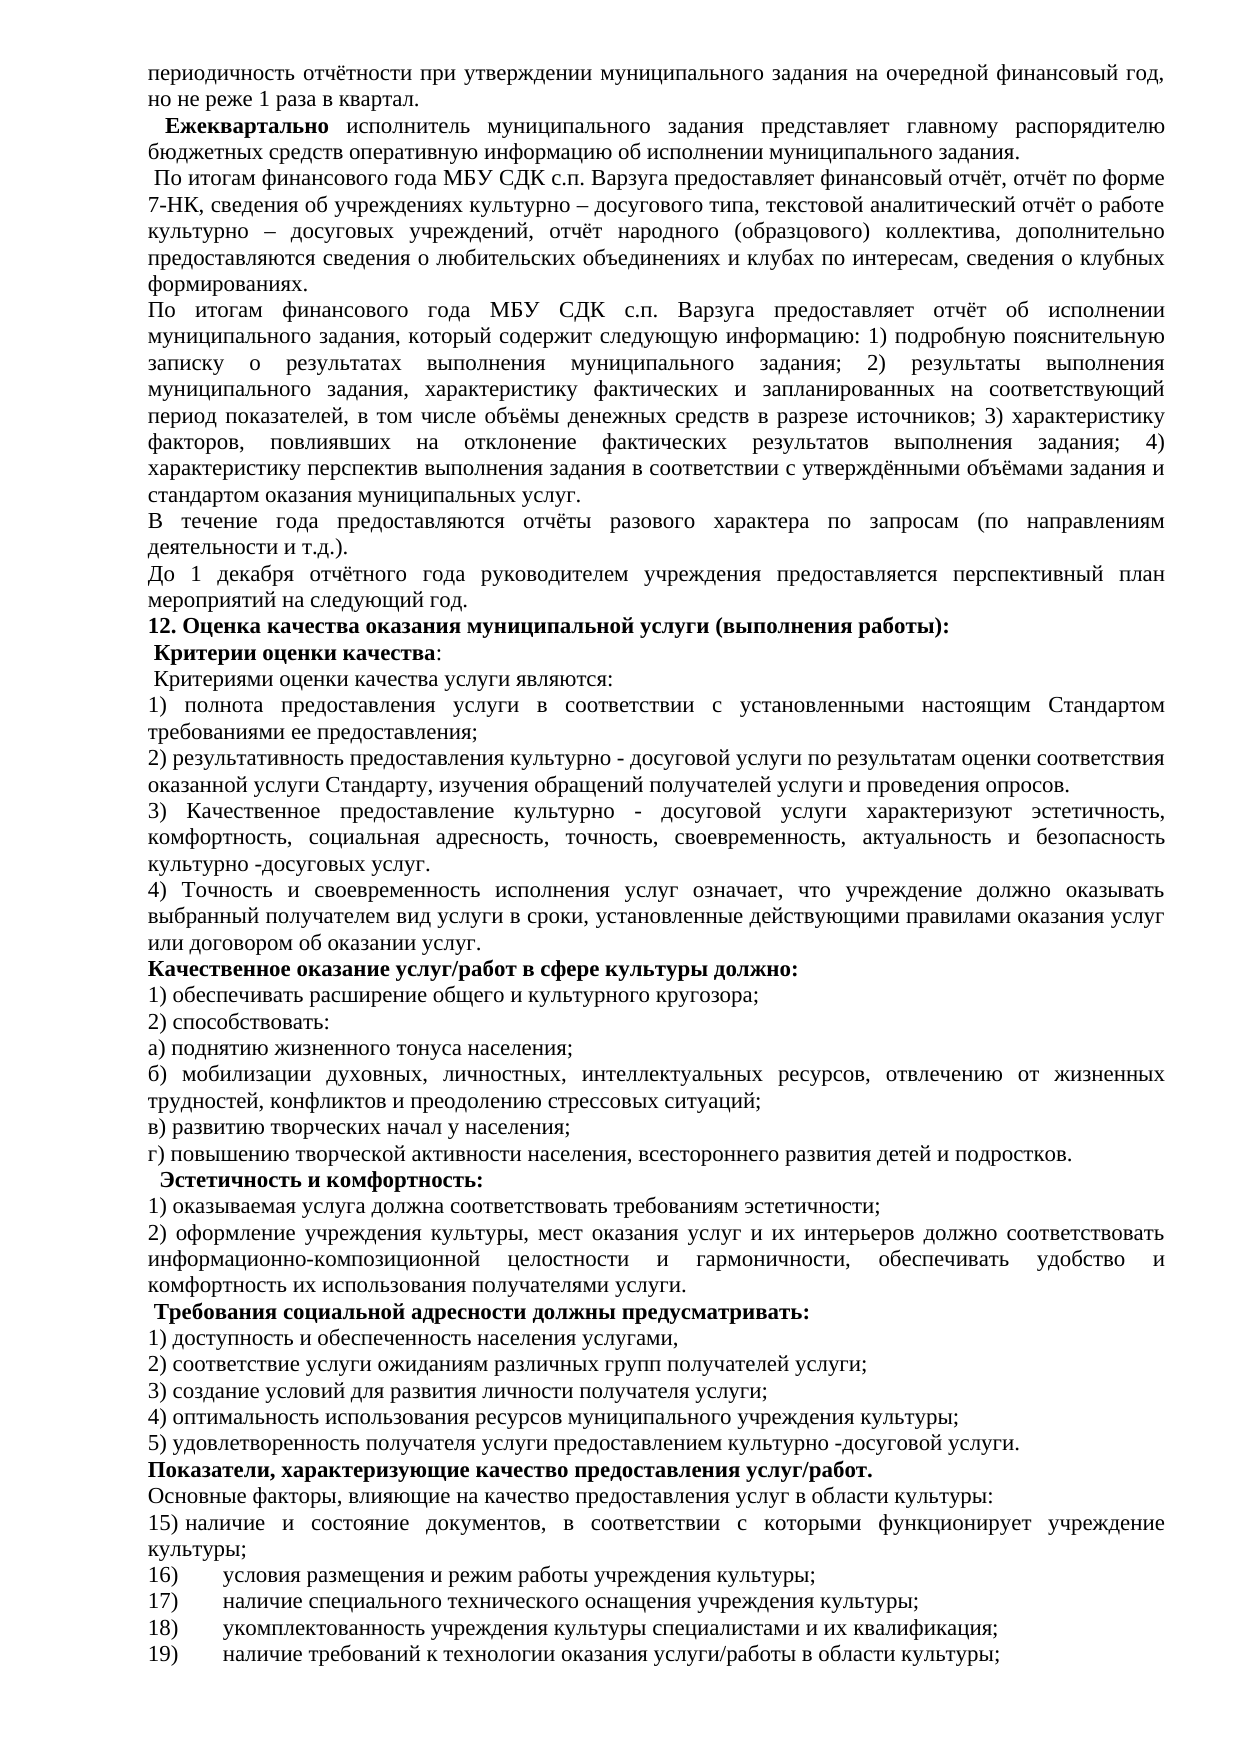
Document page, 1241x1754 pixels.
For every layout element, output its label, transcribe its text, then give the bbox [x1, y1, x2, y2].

text Показатели, характеризующие качество предоставления услуг/работ. [148, 1456, 1167, 1482]
text По итогам финансового года МБУ СДК с.п. Варзуга предоставляет финансовый отчёт, отчёт по форме 7-НК, сведения об учреждениях культурно – досугового типа, текстовой аналитический отчёт о работе культурно – досуговых учреждений, отчёт народного (образцового) коллектива, дополнительно предоставляются сведения о любительских объединениях и клубах по интересам, сведения о клубных формированиях. [148, 164, 1167, 296]
text По итогам финансового года МБУ СДК с.п. Варзуга предоставляет отчёт об исполнении муниципального задания, который содержит следующую информацию: 1) подробную пояснительную записку о результатах выполнения муниципального задания; 2) результаты выполнения муниципального задания, характеристику фактических и запланированных на соответствующий период показателей, в том числе объёмы денежных средств в разрезе источников; 3) характеристику факторов, повлиявших на отклонение фактических результатов выполнения задания; 4) характеристику перспектив выполнения задания в соответствии с утверждёнными объёмами задания и стандартом оказания муниципальных услуг. [148, 296, 1167, 507]
text 1) доступность и обеспеченность населения услугами, [148, 1324, 1167, 1350]
text Основные факторы, влияющие на качество предоставления услуг в области культуры: [148, 1482, 1167, 1508]
text Качественное оказание услуг/работ в сфере культуры должно: [148, 955, 1167, 981]
text 5) удовлетворенность получателя услуги предоставлением культурно -досуговой услуги. [148, 1429, 1167, 1456]
text Критерии оценки качества: [148, 639, 1167, 665]
text 4) оптимальность использования ресурсов муниципального учреждения культуры; [148, 1403, 1167, 1429]
list наличие и состояние документов, в соответствии с которыми функционирует учреждение культуры; [148, 1508, 1167, 1561]
list укомплектованность учреждения культуры специалистами и их квалификация; [148, 1614, 1167, 1640]
list условия размещения и режим работы учреждения культуры; [148, 1561, 1167, 1588]
text 4) Точность и своевременность исполнения услуг означает, что учреждение должно оказывать выбранный получателем вид услуги в сроки, установленные действующими правилами оказания услуг или договором об оказании услуг. [148, 876, 1167, 955]
text 1) обеспечивать расширение общего и культурного кругозора; [148, 981, 1167, 1008]
text В течение года предоставляются отчёты разового характера по запросам (по направлениям деятельности и т.д.). [148, 507, 1167, 560]
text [148, 59, 1167, 112]
text Требования социальной адресности должны предусматривать: [148, 1298, 1167, 1324]
text 1) оказываемая услуга должна соответствовать требованиям эстетичности; [148, 1192, 1167, 1219]
text в) развитию творческих начал у населения; [148, 1113, 1167, 1139]
text 3) Качественное предоставление культурно - досуговой услуги характеризуют эстетичность, комфортность, социальная адресность, точность, своевременность, актуальность и безопасность культурно -досуговых услуг. [148, 797, 1167, 876]
list наличие требований к технологии оказания услуги/работы в области культуры; [148, 1640, 1167, 1667]
text Ежеквартально исполнитель муниципального задания представляет главному распорядителю бюджетных средств оперативную информацию об исполнении муниципального задания. [148, 112, 1167, 164]
text 2) соответствие услуги ожиданиям различных групп получателей услуги; [148, 1350, 1167, 1377]
text г) повышению творческой активности населения, всестороннего развития детей и подростков. [148, 1139, 1167, 1166]
text До 1 декабря отчётного года руководителем учреждения предоставляется перспективный план мероприятий на следующий год. [148, 560, 1167, 612]
text б) мобилизации духовных, личностных, интеллектуальных ресурсов, отвлечению от жизненных трудностей, конфликтов и преодолению стрессовых ситуаций; [148, 1061, 1167, 1113]
text 2) результативность предоставления культурно - досуговой услуги по результатам оценки соответствия оказанной услуги Стандарту, изучения обращений получателей услуги и проведения опросов. [148, 744, 1167, 797]
text 2) оформление учреждения культуры, мест оказания услуг и их интерьеров должно соответствовать информационно-композиционной целостности и гармоничности, обеспечивать удобство и комфортность их использования получателями услуги. [148, 1219, 1167, 1298]
text 2) способствовать: [148, 1008, 1167, 1034]
text а) поднятию жизненного тонуса населения; [148, 1034, 1167, 1061]
list наличие специального технического оснащения учреждения культуры; [148, 1588, 1167, 1614]
text 1) полнота предоставления услуги в соответствии с установленными настоящим Стандартом требованиями ее предоставления; [148, 692, 1167, 744]
text 3) создание условий для развития личности получателя услуги; [148, 1377, 1167, 1403]
text Критериями оценки качества услуги являются: [148, 665, 1167, 692]
text Эстетичность и комфортность: [148, 1166, 1167, 1192]
text 12. Оценка качества оказания муниципальной услуги (выполнения работы): [148, 612, 1167, 639]
